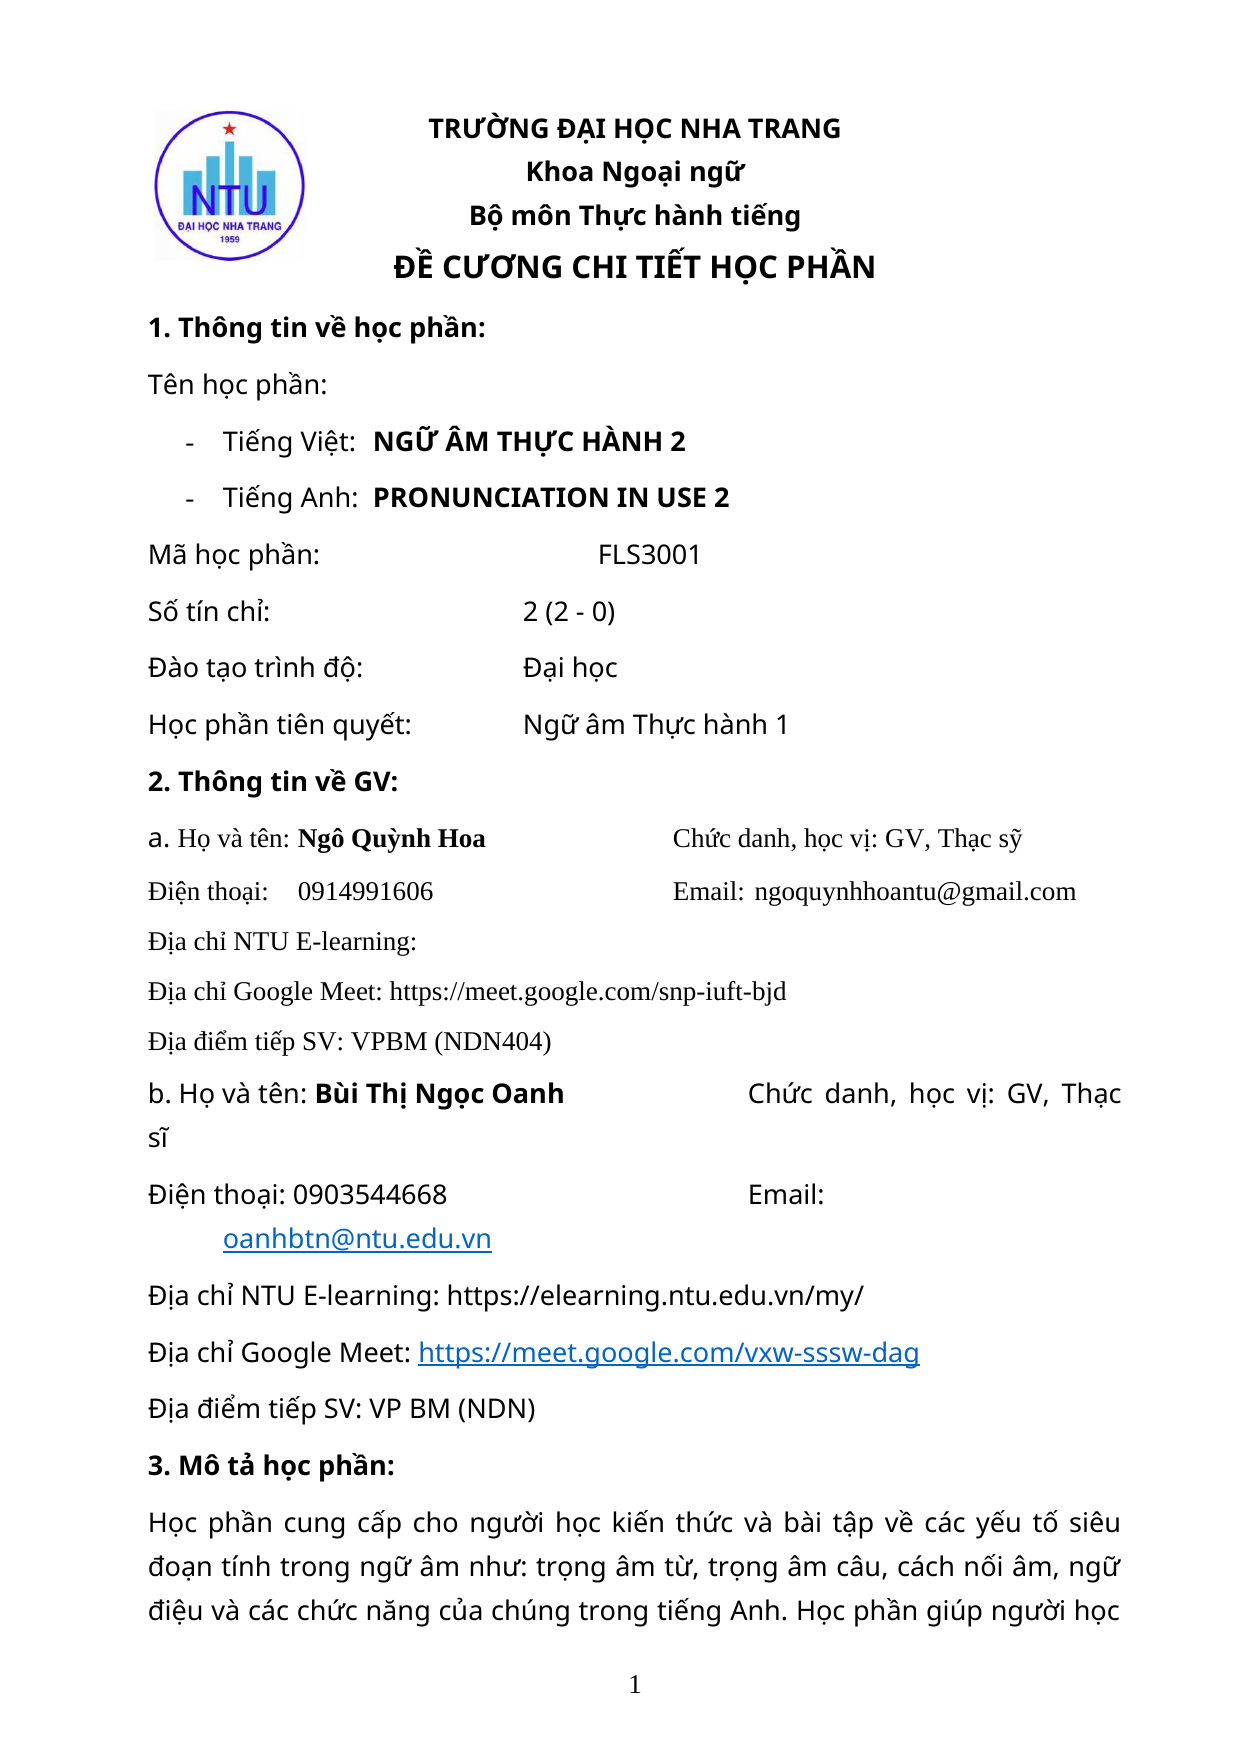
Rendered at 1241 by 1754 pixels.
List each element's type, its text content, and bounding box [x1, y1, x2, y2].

picture [147, 104, 313, 266]
text Địa điểm tiếp SV: VP BM (NDN) [148, 1390, 1122, 1427]
text Đào tạo trình độ: Đại học [148, 649, 1122, 686]
text 3. Mô tả học phần: [148, 1446, 1122, 1483]
text Học phần tiên quyết: Ngữ âm Thực hành 1 [148, 706, 1122, 742]
text Bộ môn Thực hành tiếng [313, 196, 1122, 233]
text Địa chỉ Google Meet: https://meet.google.com/snp-iuft-bjd [148, 975, 1122, 1006]
text Mã học phần: FLS3001 [148, 536, 1122, 572]
text Điện thoại: 0914991606 Email: ngoquynhhoantu@gmail.com [148, 876, 1122, 907]
text 1. Thông tin về học phần: [148, 309, 1122, 346]
text Khoa Ngoại ngữ [313, 153, 1122, 190]
text ĐỀ CƯƠNG CHI TIẾT HỌC PHẦN [148, 245, 1122, 288]
text Điện thoại: 0903544668 Email: oanhbtn@ntu.edu.vn [148, 1176, 1122, 1257]
text Tên học phần: [148, 366, 1122, 402]
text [148, 1503, 1122, 1628]
text 2. Thông tin về GV: [148, 762, 1122, 799]
list Tiếng Việt: NGỮ ÂM THỰC HÀNH 2 [185, 422, 1122, 459]
text Số tín chỉ: 2 (2 - 0) [148, 592, 1122, 629]
text b. Họ và tên: Bùi Thị Ngọc Oanh Chức danh, học vị: GV, Thạc sĩ [148, 1075, 1122, 1156]
text Địa điểm tiếp SV: VPBM (NDN404) [148, 1025, 1122, 1056]
text Địa chỉ NTU E-learning: https://elearning.ntu.edu.vn/my/ [148, 1276, 1122, 1313]
text a. Họ và tên: Ngô Quỳnh Hoa Chức danh, học vị: GV, Thạc sỹ [148, 819, 1122, 856]
list Tiếng Anh: PRONUNCIATION IN USE 2 [185, 479, 1122, 516]
text Địa chỉ Google Meet: https://meet.google.com/vxw-sssw-dag [148, 1333, 1122, 1370]
text Địa chỉ NTU E-learning: [148, 925, 1122, 956]
text TRƯỜNG ĐẠI HỌC NHA TRANG [313, 110, 1122, 147]
